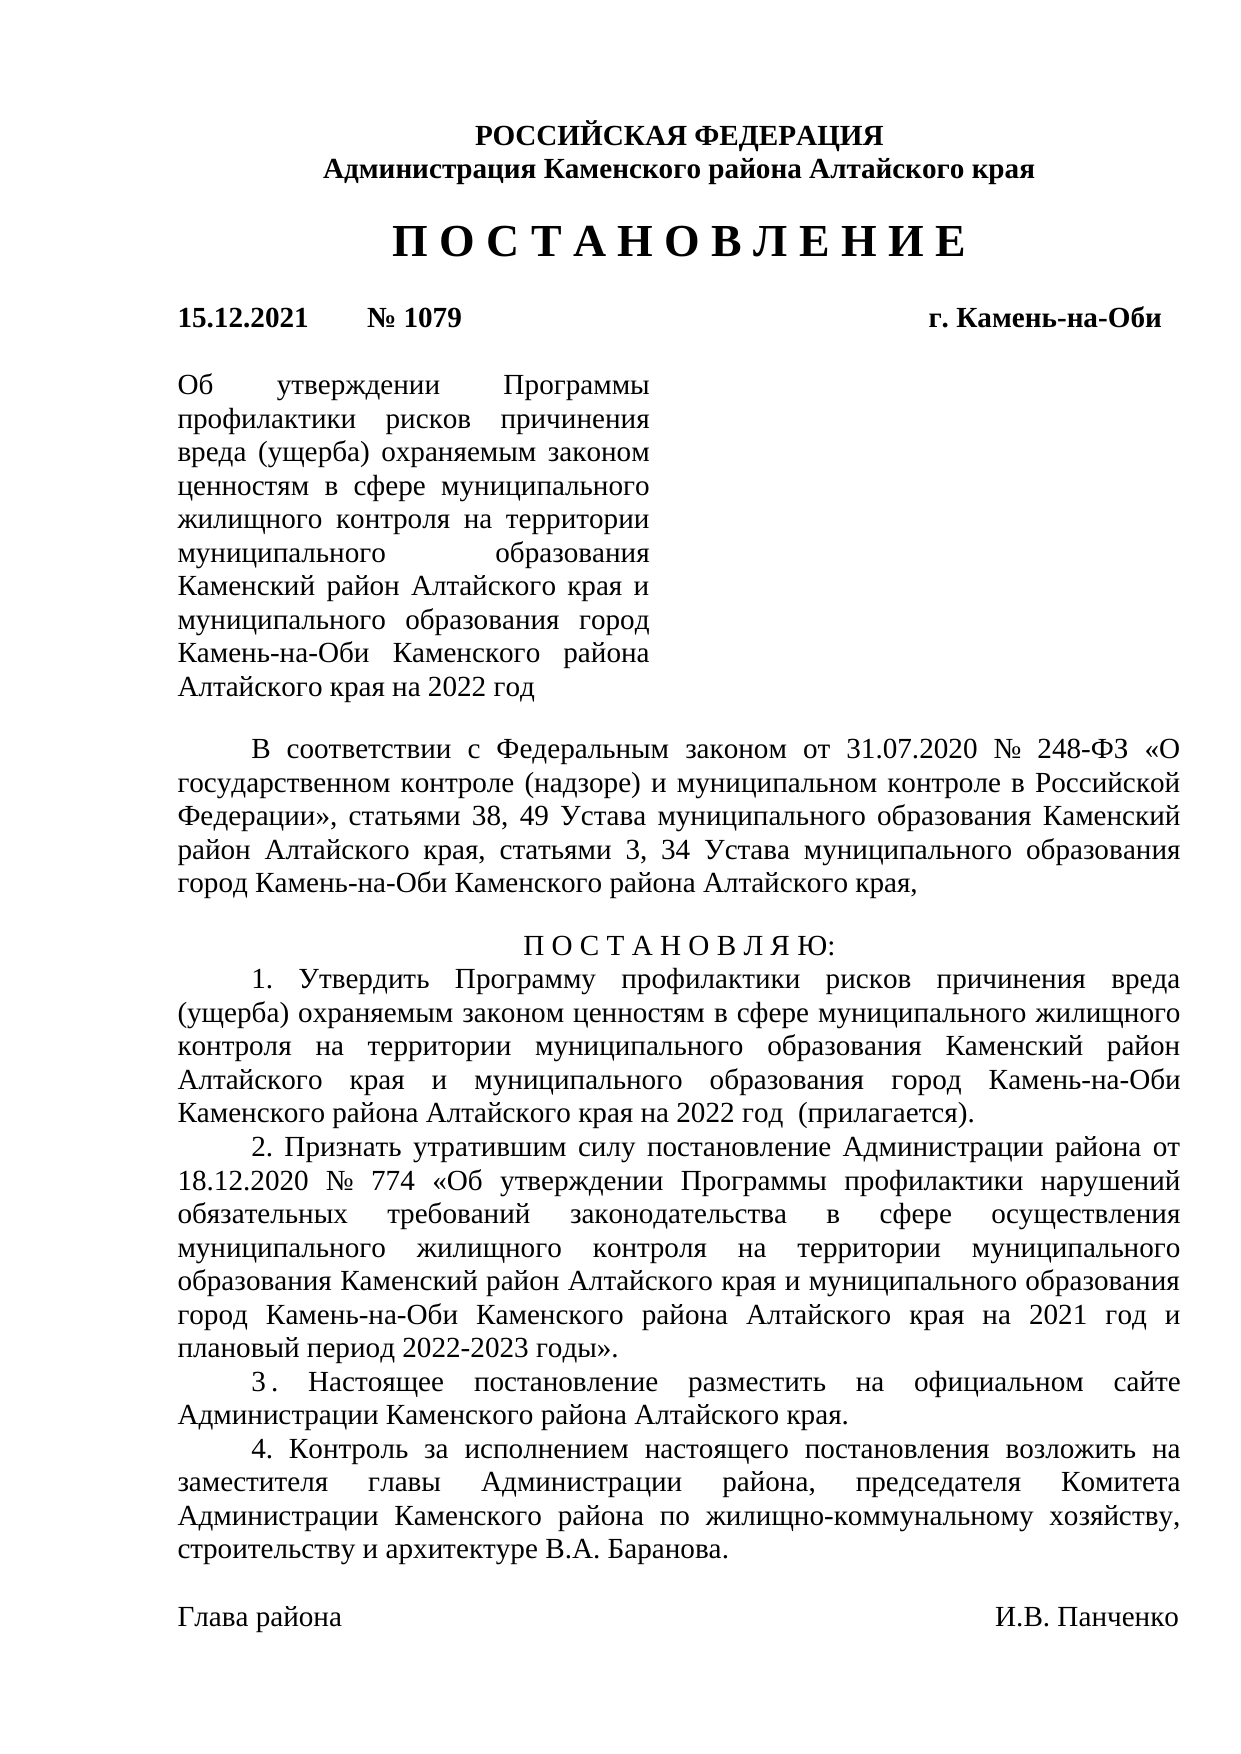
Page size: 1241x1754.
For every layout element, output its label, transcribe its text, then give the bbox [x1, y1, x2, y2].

text 3. Настоящее постановление разместить на официальном сайте Администрации Каменского района Алтайского края. [177, 1364, 1181, 1431]
subtitle Администрация Каменского района Алтайского края [177, 152, 1181, 185]
text В соответствии с Федеральным законом от 31.07.2020 № 248-ФЗ «О государственном контроле (надзоре) и муниципальном контроле в Российской Федерации», статьями 38, 49 Устава муниципального образования Каменский район Алтайского края, статьями 3, 34 Устава муниципального образования город Камень-на-Оби Каменского района Алтайского края, [177, 731, 1181, 899]
subtitle П О С Т А Н О В Л Е Н И Е [177, 214, 1181, 267]
text Об утверждении Программы профилактики рисков причинения вреда (ущерба) охраняемым законом ценностям в сфере муниципального жилищного контроля на территории муниципального образования Каменский район Алтайского края и муниципального образования город Камень-на-Оби Каменского района Алтайского края на 2022 год [177, 367, 650, 703]
text 4. Контроль за исполнением настоящего постановления возложить на заместителя главы Администрации района, председателя Комитета Администрации Каменского района по жилищно-коммунальному хозяйству, строительству и архитектуре В.А. Баранова. [177, 1431, 1181, 1565]
title РОССИЙСКАЯ ФЕДЕРАЦИЯ [177, 118, 1181, 152]
text 15.12.2021 № 1079 г. Камень-на-Оби [177, 300, 1181, 334]
text П О С Т А Н О В Л Я Ю: [177, 928, 1181, 961]
text 1. Утвердить Программу профилактики рисков причинения вреда (ущерба) охраняемым законом ценностям в сфере муниципального жилищного контроля на территории муниципального образования Каменский район Алтайского края и муниципального образования город Камень-на-Оби Каменского района Алтайского края на 2022 год (прилагается). [177, 961, 1181, 1129]
text 2. Признать утратившим силу постановление Администрации района от 18.12.2020 № 774 «Об утверждении Программы профилактики нарушений обязательных требований законодательства в сфере осуществления муниципального жилищного контроля на территории муниципального образования Каменский район Алтайского края и муниципального образования город Камень-на-Оби Каменского района Алтайского края на 2021 год и плановый период 2022-2023 годы». [177, 1129, 1181, 1364]
text Глава района И.В. Панченко [177, 1599, 1181, 1632]
